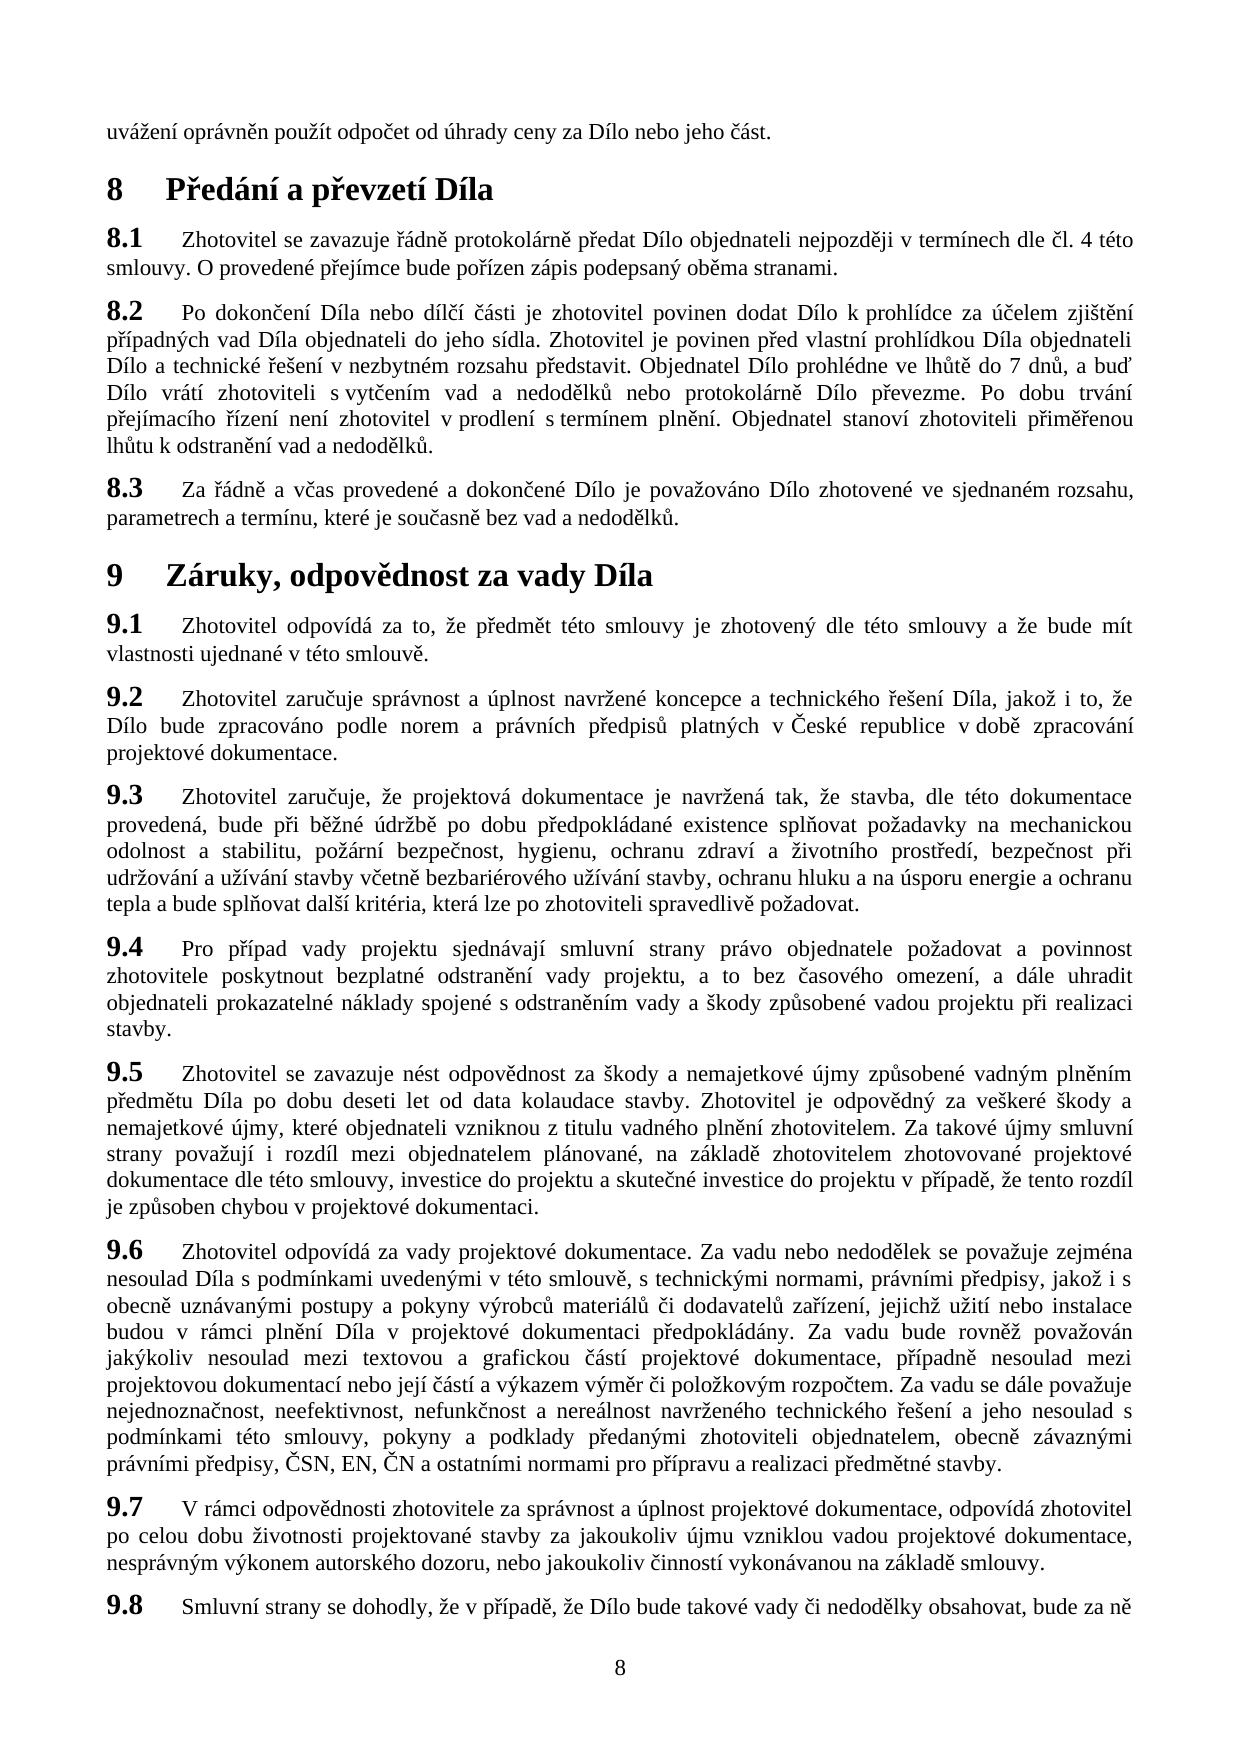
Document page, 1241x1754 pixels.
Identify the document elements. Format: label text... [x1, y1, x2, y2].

subtitle Předání a převzetí Díla [106, 169, 1134, 208]
subtitle V rámci odpovědnosti zhotovitele za správnost a úplnost projektové dokumentace, odpovídá zhotovitel po celou dobu životnosti projektované stavby za jakoukoliv újmu vzniklou vadou projektové dokumentace, nesprávným výkonem autorského dozoru, nebo jakoukoliv činností vykonávanou na základě smlouvy. [106, 1489, 1134, 1575]
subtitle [106, 118, 1134, 144]
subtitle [106, 1587, 1134, 1621]
subtitle Zhotovitel zaručuje správnost a úplnost navržené koncepce a technického řešení Díla, jakož i to, že Dílo bude zpracováno podle norem a právních předpisů platných v České republice v době zpracování projektové dokumentace. [106, 679, 1134, 765]
subtitle Zhotovitel zaručuje, že projektová dokumentace je navržená tak, že stavba, dle této dokumentace provedená, bude při běžné údržbě po dobu předpokládané existence splňovat požadavky na mechanickou odolnost a stabilitu, požární bezpečnost, hygienu, ochranu zdraví a životního prostředí, bezpečnost při udržování a užívání stavby včetně bezbariérového užívání stavby, ochranu hluku a na úsporu energie a ochranu tepla a bude splňovat další kritéria, která lze po zhotoviteli spravedlivě požadovat. [106, 777, 1134, 916]
subtitle Zhotovitel se zavazuje nést odpovědnost za škody a nemajetkové újmy způsobené vadným plněním předmětu Díla po dobu deseti let od data kolaudace stavby. Zhotovitel je odpovědný za veškeré škody a nemajetkové újmy, které objednateli vzniknou z titulu vadného plnění zhotovitelem. Za takové újmy smluvní strany považují i rozdíl mezi objednatelem plánované, na základě zhotovitelem zhotovované projektové dokumentace dle této smlouvy, investice do projektu a skutečné investice do projektu v případě, že tento rozdíl je způsoben chybou v projektové dokumentaci. [106, 1054, 1134, 1219]
subtitle Zhotovitel odpovídá za vady projektové dokumentace. Za vadu nebo nedodělek se považuje zejména nesoulad Díla s podmínkami uvedenými v této smlouvě, s technickými normami, právními předpisy, jakož i s obecně uznávanými postupy a pokyny výrobců materiálů či dodavatelů zařízení, jejichž užití nebo instalace budou v rámci plnění Díla v projektové dokumentaci předpokládány. Za vadu bude rovněž považován jakýkoliv nesoulad mezi textovou a grafickou částí projektové dokumentace, případně nesoulad mezi projektovou dokumentací nebo její částí a výkazem výměr či položkovým rozpočtem. Za vadu se dále považuje nejednoznačnost, neefektivnost, nefunkčnost a nereálnost navrženého technického řešení a jeho nesoulad s podmínkami této smlouvy, pokyny a podklady předanými zhotoviteli objednatelem, obecně závaznými právními předpisy, ČSN, EN, ČN a ostatními normami pro přípravu a realizaci předmětné stavby. [106, 1232, 1134, 1476]
subtitle Záruky, odpovědnost za vady Díla [106, 555, 1134, 594]
subtitle Zhotovitel odpovídá za to, že předmět této smlouvy je zhotovený dle této smlouvy a že bude mít vlastnosti ujednané v této smlouvě. [106, 606, 1134, 666]
subtitle Za řádně a včas provedené a dokončené Dílo je považováno Dílo zhotovené ve sjednaném rozsahu, parametrech a termínu, které je současně bez vad a nedodělků. [106, 471, 1134, 530]
subtitle Pro případ vady projektu sjednávají smluvní strany právo objednatele požadovat a povinnost zhotovitele poskytnout bezplatné odstranění vady projektu, a to bez časového omezení, a dále uhradit objednateli prokazatelné náklady spojené s odstraněním vady a škody způsobené vadou projektu při realizaci stavby. [106, 929, 1134, 1041]
subtitle Po dokončení Díla nebo dílčí části je zhotovitel povinen dodat Dílo k prohlídce za účelem zjištění případných vad Díla objednateli do jeho sídla. Zhotovitel je povinen před vlastní prohlídkou Díla objednateli Dílo a technické řešení v nezbytném rozsahu představit. Objednatel Dílo prohlédne ve lhůtě do 7 dnů, a buď Dílo vrátí zhotoviteli s vytčením vad a nedodělků nebo protokolárně Dílo převezme. Po dobu trvání přejímacího řízení není zhotovitel v prodlení s termínem plnění. Objednatel stanoví zhotoviteli přiměřenou lhůtu k odstranění vad a nedodělků. [106, 293, 1134, 458]
subtitle Zhotovitel se zavazuje řádně protokolárně předat Dílo objednateli nejpozději v termínech dle čl. 4 této smlouvy. O provedené přejímce bude pořízen zápis podepsaný oběma stranami. [106, 220, 1134, 280]
